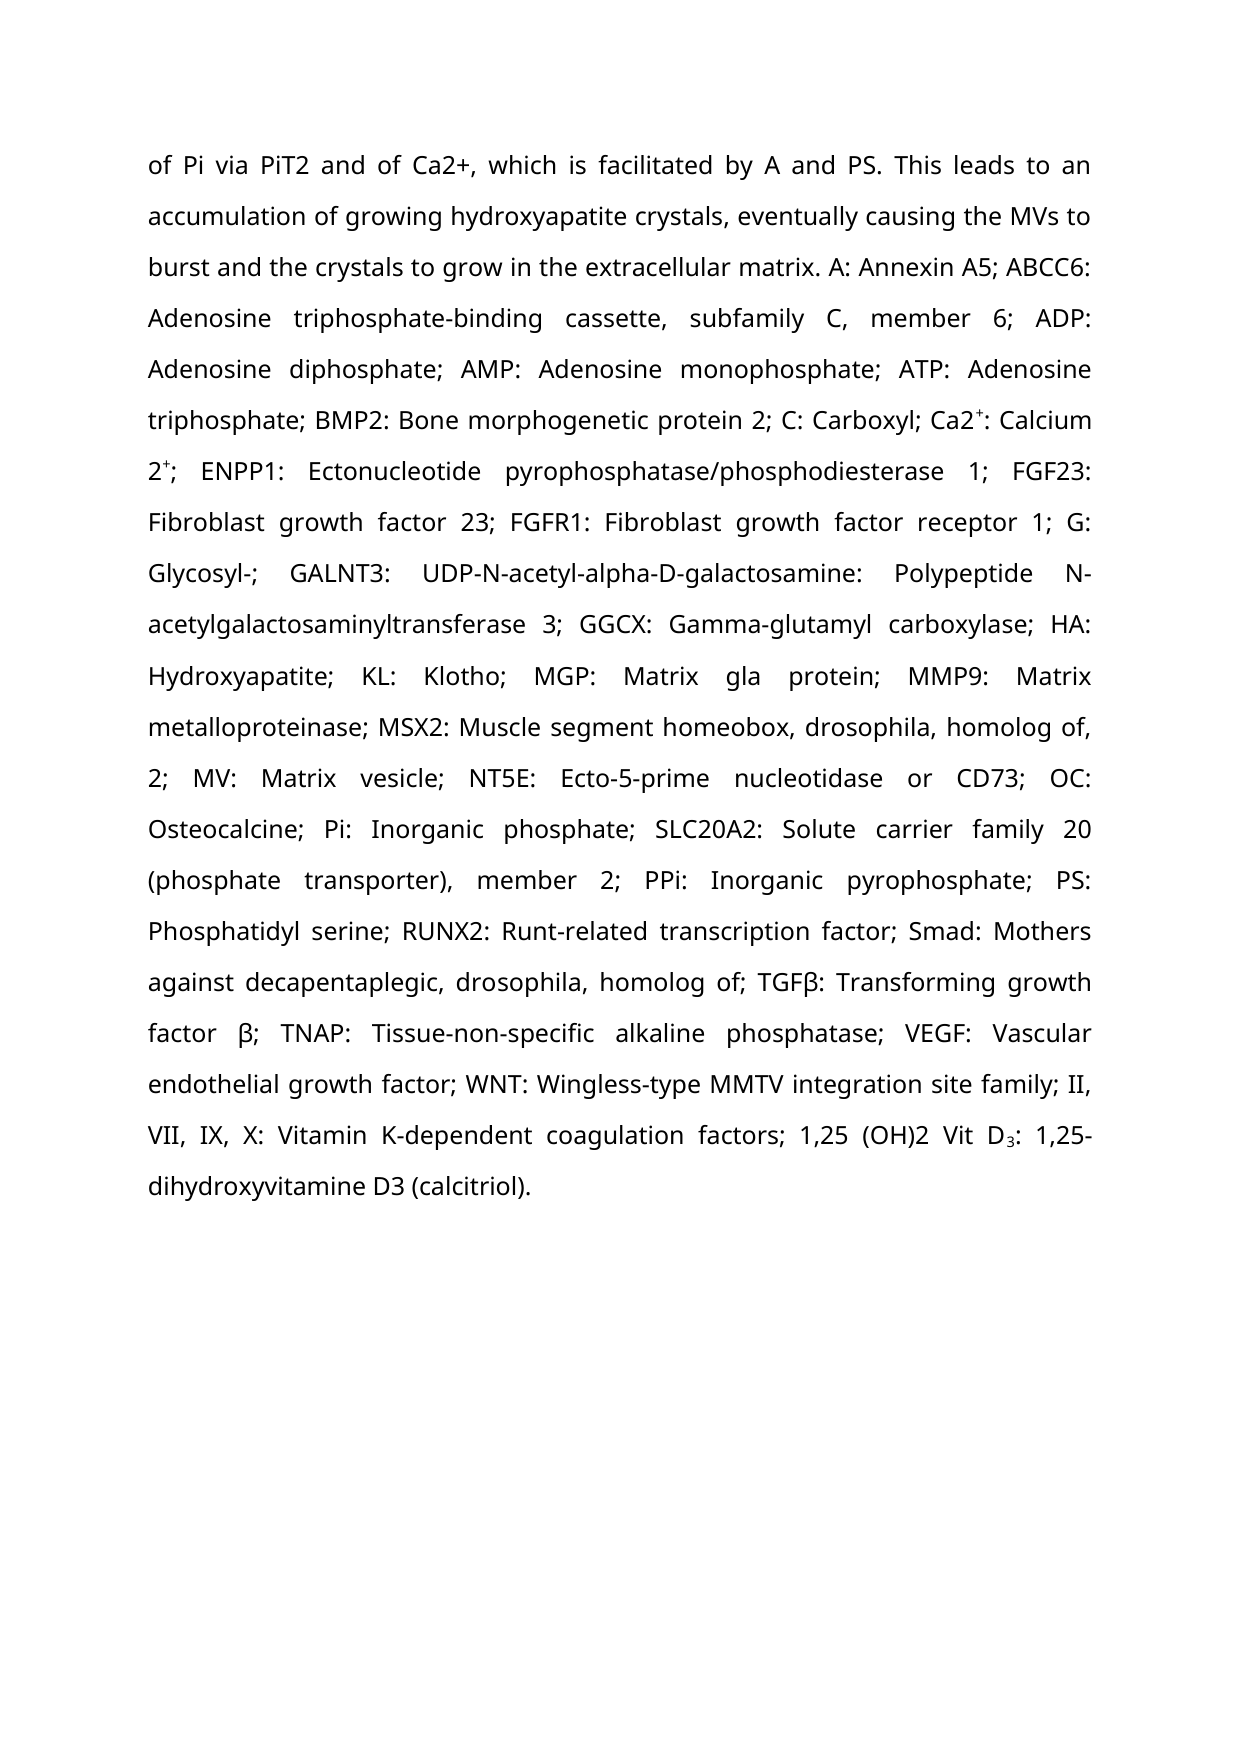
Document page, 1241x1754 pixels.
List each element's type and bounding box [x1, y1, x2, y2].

text [148, 148, 1092, 1203]
